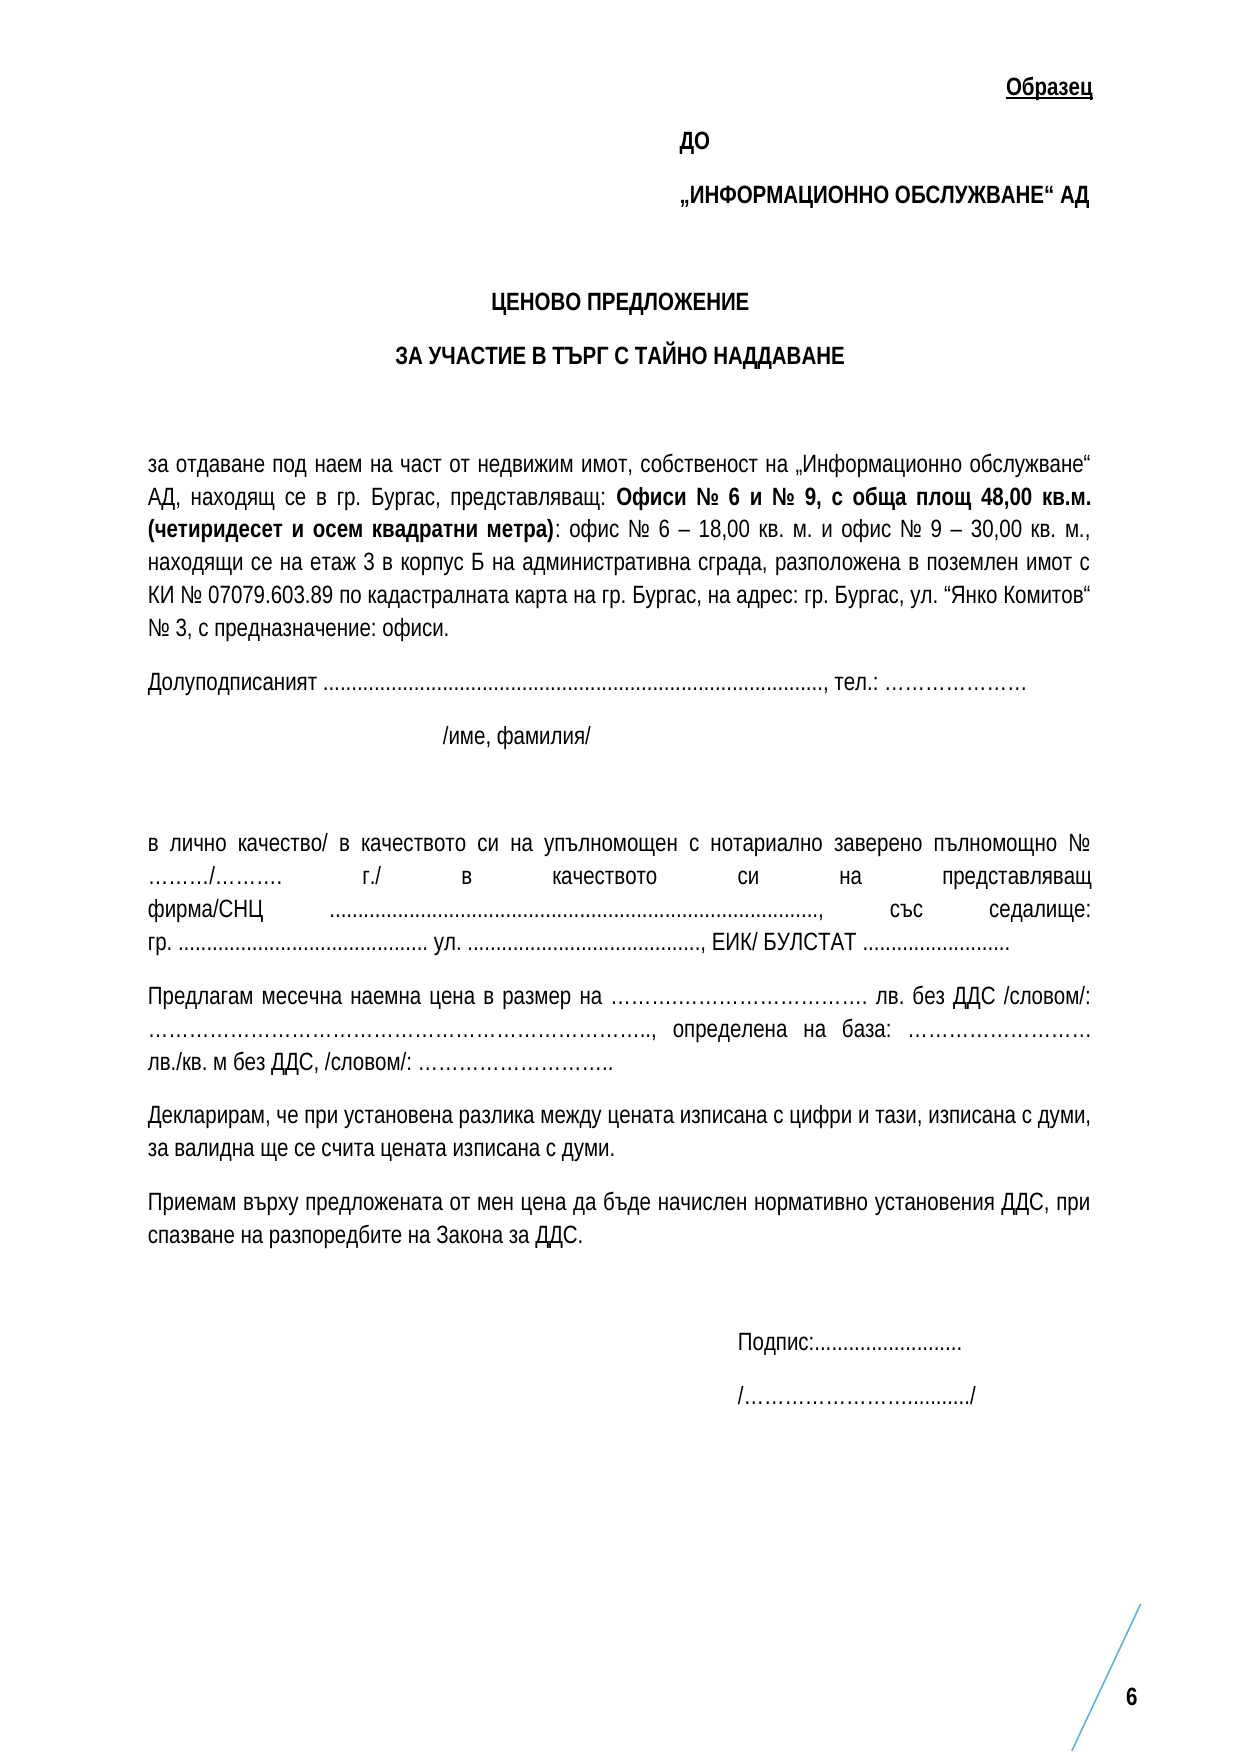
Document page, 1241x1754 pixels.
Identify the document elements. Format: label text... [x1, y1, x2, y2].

text ЦЕНОВО ПРЕДЛОЖЕНИЕ [148, 287, 1092, 316]
text Приемам върху предложената от мен цена да бъде начислен нормативно установения ДДС, при спазване на разпоредбите на Закона за ДДС. [148, 1187, 1092, 1248]
text „ИНФОРМАЦИОННО ОБСЛУЖВАНЕ“ АД [148, 180, 1092, 208]
text в лично качество/ в качеството си на упълномощен с нотариално заверено пълномощно № ………/………. г./ в качеството си на представляващ фирма/СНЦ ......................................................................................, със седалище: гр. ............................................ ул. ........................................., ЕИК/ БУЛСТАТ .......................... [148, 828, 1092, 956]
text Долуподписаният ........................................................................................, тел.: ………………… [148, 667, 1092, 696]
text Декларирам, че при установена разлика между цената изписана с цифри и тази, изписана с думи, за валидна ще се счита цената изписана с думи. [148, 1100, 1092, 1162]
text /име, фамилия/ [369, 721, 1092, 749]
text за отдаване под наем на част от недвижим имот, собственост на „Информационно обслужване“ АД, находящ се в гр. Бургас, представляващ: Офиси № 6 и № 9, с обща площ 48,00 кв.м. (четиридесет и осем квадратни метра): офис № 6 – 18,00 кв. м. и офис № 9 – 30,00 кв. м., находящи се на етаж 3 в корпус Б на административна сграда, разположена в поземлен имот с КИ № 07079.603.89 по кадастралната карта на гр. Бургас, на адрес: гр. Бургас, ул. “Янко Комитов“ № 3, с предназначение: офиси. [148, 448, 1092, 642]
text Образец [148, 72, 1092, 101]
text ЗА УЧАСТИЕ В ТЪРГ С ТАЙНО НАДДАВАНЕ [148, 341, 1092, 370]
text /…………………….........../ [664, 1381, 1092, 1410]
text Подпис:.......................... [664, 1327, 1092, 1356]
text ДО [148, 126, 1092, 155]
text Предлагам месечна наемна цена в размер на ……….………………………. лв. без ДДС /словом/:……………………………………………………………….., определена на база: ……………………… лв./кв. м без ДДС, /словом/: ……………………….. [148, 981, 1092, 1075]
